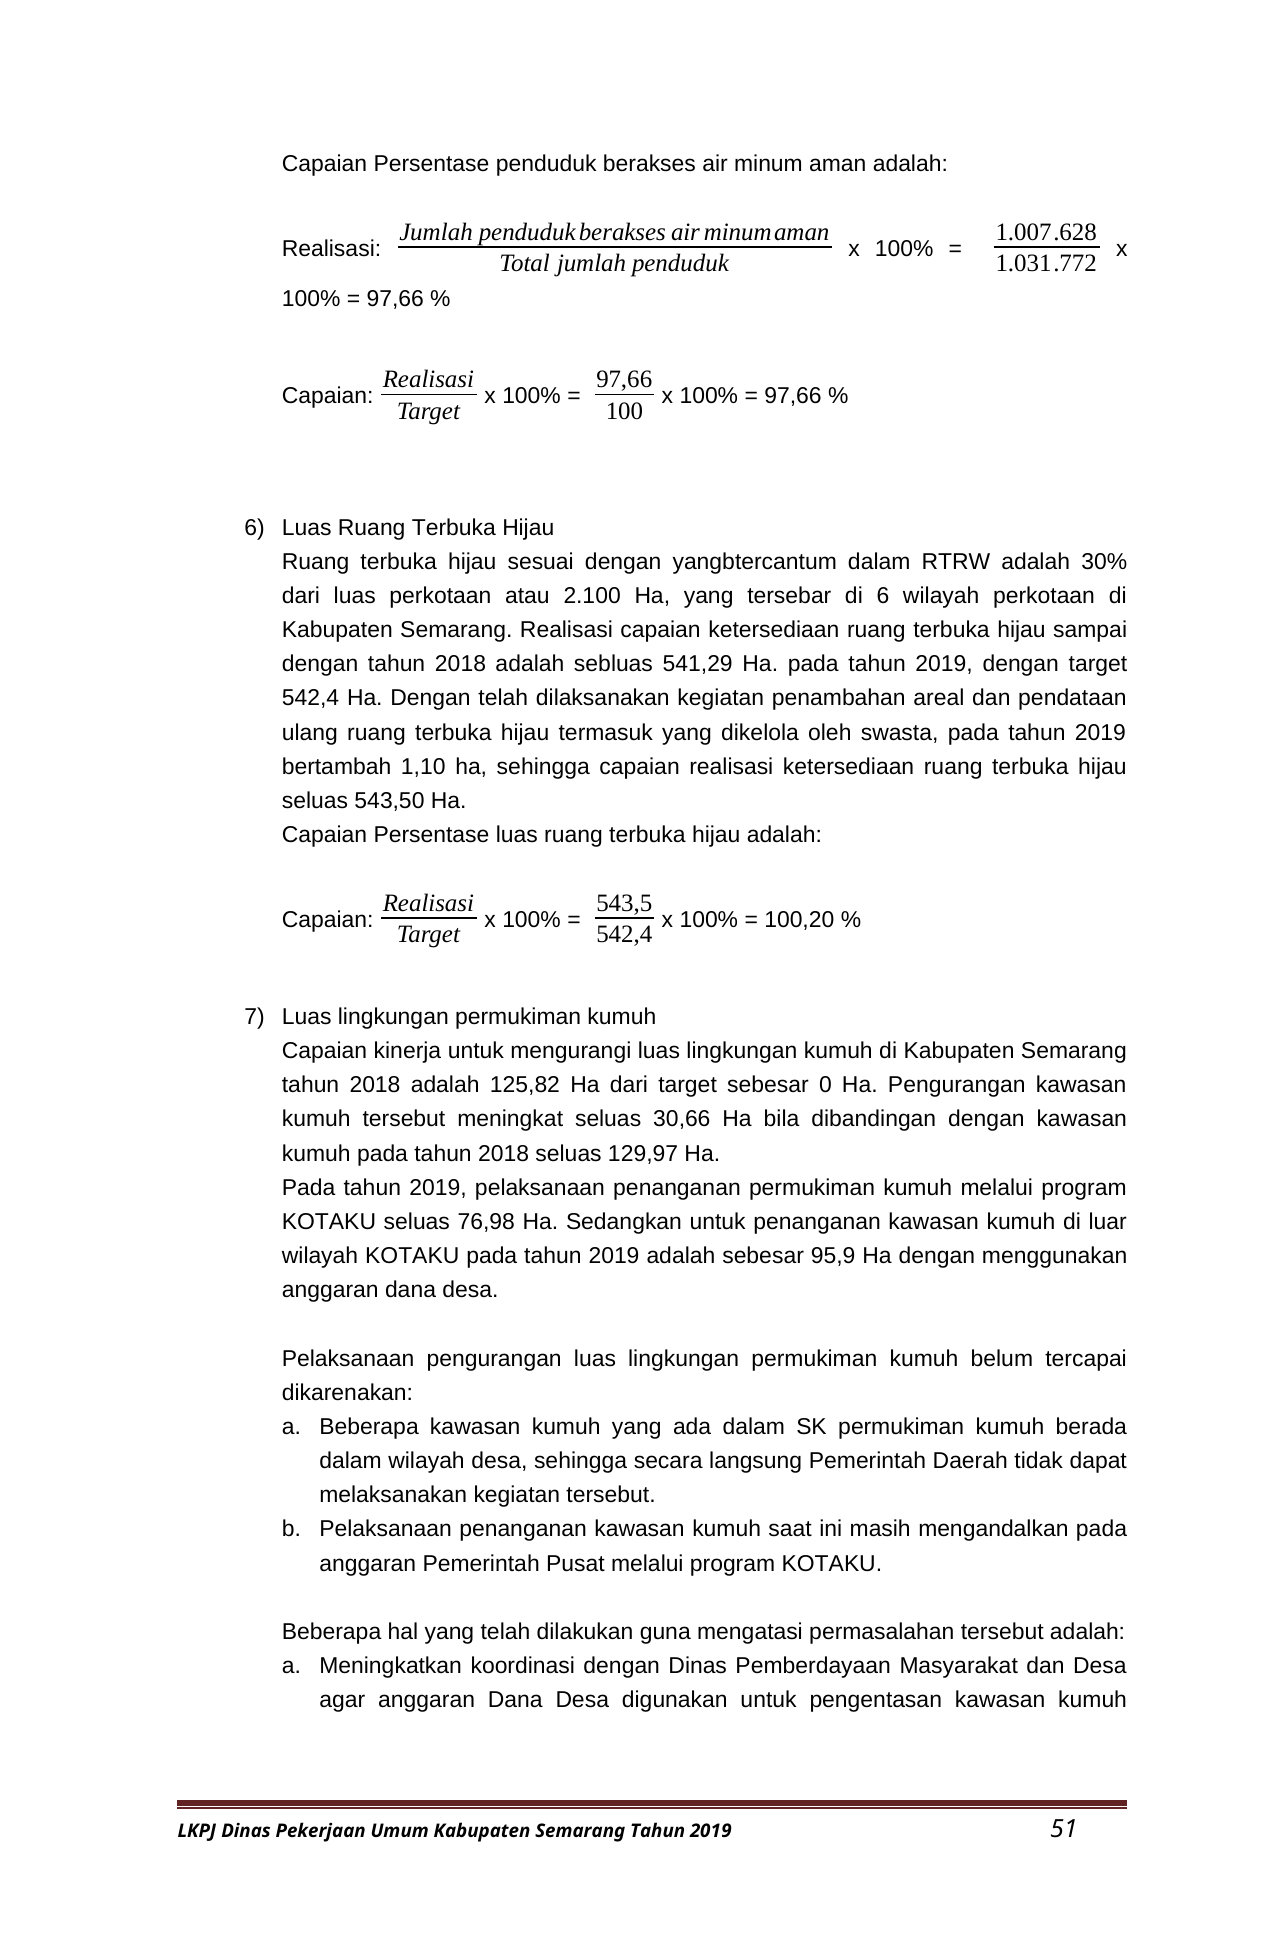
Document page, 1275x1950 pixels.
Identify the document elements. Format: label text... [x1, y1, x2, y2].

list Capaian Persentase penduduk berakses air minum aman adalah: [282, 150, 1127, 176]
list Beberapa hal yang telah dilakukan guna mengatasi permasalahan tersebut adalah: [282, 1618, 1127, 1644]
list Capaian: x 100% = x 100% = 97,66 % [282, 366, 1127, 425]
list Capaian kinerja untuk mengurangi luas lingkungan kumuh di Kabupaten Semarang tahun 2018 adalah 125,82 Ha dari target sebesar 0 Ha. Pengurangan kawasan kumuh tersebut meningkat seluas 30,66 Ha bila dibandingan dengan kawasan kumuh pada tahun 2018 seluas 129,97 Ha. [282, 1037, 1127, 1166]
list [282, 1652, 1127, 1712]
list Pelaksanaan pengurangan luas lingkungan permukiman kumuh belum tercapai dikarenakan: [282, 1344, 1127, 1405]
list Luas Ruang Terbuka Hijau [244, 513, 1127, 540]
list Capaian Persentase luas ruang terbuka hijau adalah: [282, 821, 1127, 847]
list Pelaksanaan penanganan kawasan kumuh saat ini masih mengandalkan pada anggaran Pemerintah Pusat melalui program KOTAKU. [282, 1515, 1127, 1576]
list Ruang terbuka hijau sesuai dengan yangbtercantum dalam RTRW adalah 30% dari luas perkotaan atau 2.100 Ha, yang tersebar di 6 wilayah perkotaan di Kabupaten Semarang. Realisasi capaian ketersediaan ruang terbuka hijau sampai dengan tahun 2018 adalah sebluas 541,29 Ha. pada tahun 2019, dengan target 542,4 Ha. Dengan telah dilaksanakan kegiatan penambahan areal dan pendataan ulang ruang terbuka hijau termasuk yang dikelola oleh swasta, pada tahun 2019 bertambah 1,10 ha, sehingga capaian realisasi ketersediaan ruang terbuka hijau seluas 543,50 Ha. [282, 548, 1127, 813]
list Beberapa kawasan kumuh yang ada dalam SK permukiman kumuh berada dalam wilayah desa, sehingga secara langsung Pemerintah Daerah tidak dapat melaksanakan kegiatan tersebut. [282, 1413, 1127, 1507]
list Luas lingkungan permukiman kumuh [244, 1003, 1127, 1029]
list Capaian: x 100% = x 100% = 100,20 % [282, 889, 1127, 948]
list Realisasi: x 100% = x 100% = 97,66 % [282, 218, 1127, 311]
list Pada tahun 2019, pelaksanaan penanganan permukiman kumuh melalui program KOTAKU seluas 76,98 Ha. Sedangkan untuk penanganan kawasan kumuh di luar wilayah KOTAKU pada tahun 2019 adalah sebesar 95,9 Ha dengan menggunakan anggaran dana desa. [282, 1174, 1127, 1302]
